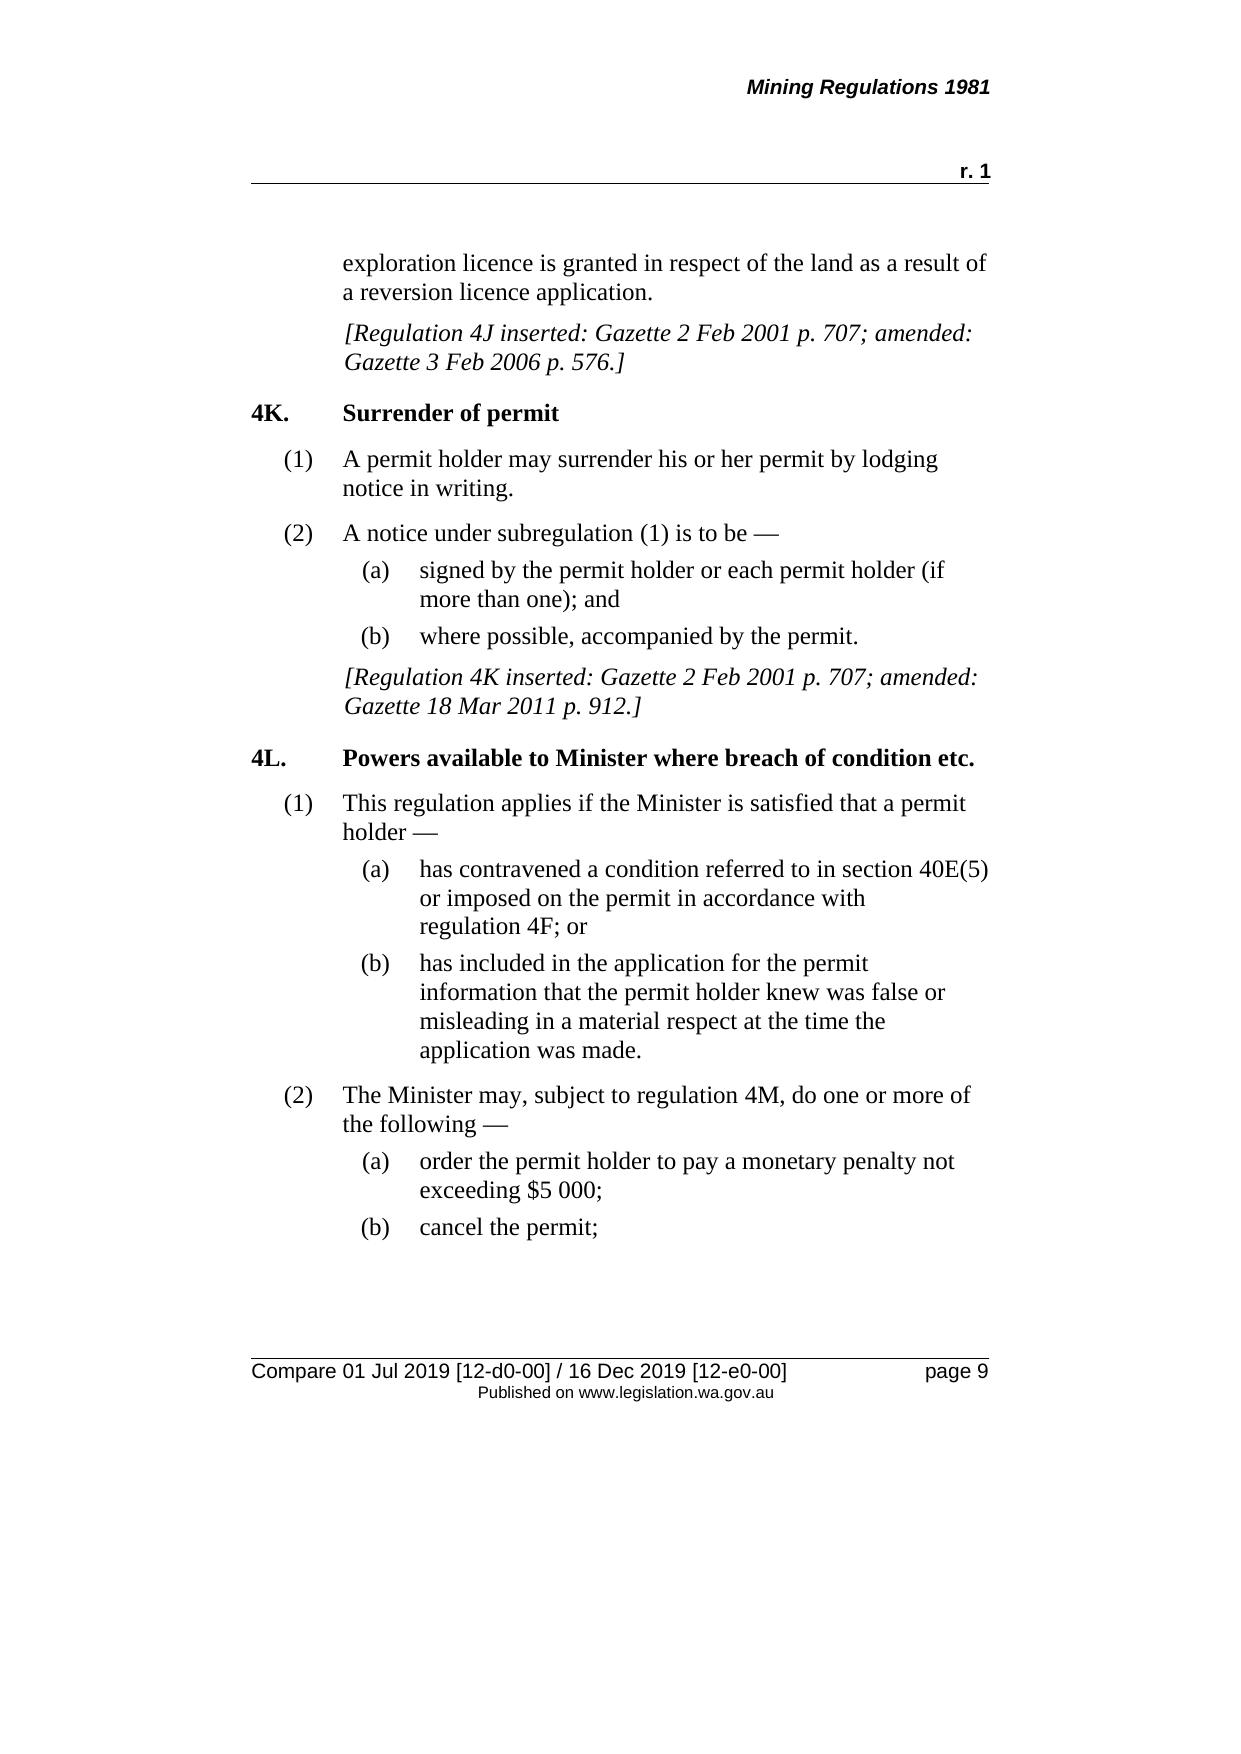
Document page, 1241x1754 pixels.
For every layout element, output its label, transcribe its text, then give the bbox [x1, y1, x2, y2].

text (2) The Minister may, subject to regulation 4M, do one or more of the following — [251, 1080, 989, 1138]
text (a) order the permit holder to pay a monetary penalty not exceeding $5 000; [251, 1146, 989, 1203]
text [Regulation 4K inserted: Gazette 2 Feb 2001 p. 707; amended: Gazette 18 Mar 2011 p. 912.] [251, 662, 989, 720]
subtitle 4L. Powers available to Minister where breach of condition etc. [251, 743, 989, 771]
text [251, 248, 989, 306]
text (a) signed by the permit holder or each permit holder (if more than one); and [251, 555, 989, 613]
text [Regulation 4J inserted: Gazette 2 Feb 2001 p. 707; amended: Gazette 3 Feb 2006 p. 576.] [251, 318, 989, 376]
text (1) A permit holder may surrender his or her permit by lodging notice in writing. [251, 444, 989, 501]
text (b) where possible, accompanied by the permit. [251, 621, 989, 650]
text (1) This regulation applies if the Minister is satisfied that a permit holder — [251, 788, 989, 846]
text (2) A notice under subregulation (1) is to be — [251, 518, 989, 547]
text (a) has contravened a condition referred to in section 40E(5) or imposed on the permit in accordance with regulation 4F; or [251, 854, 989, 940]
subtitle 4K. Surrender of permit [251, 398, 989, 427]
text (b) has included in the application for the permit information that the permit holder knew was false or misleading in a material respect at the time the application was made. [251, 948, 989, 1063]
text (b) cancel the permit; [251, 1212, 989, 1241]
